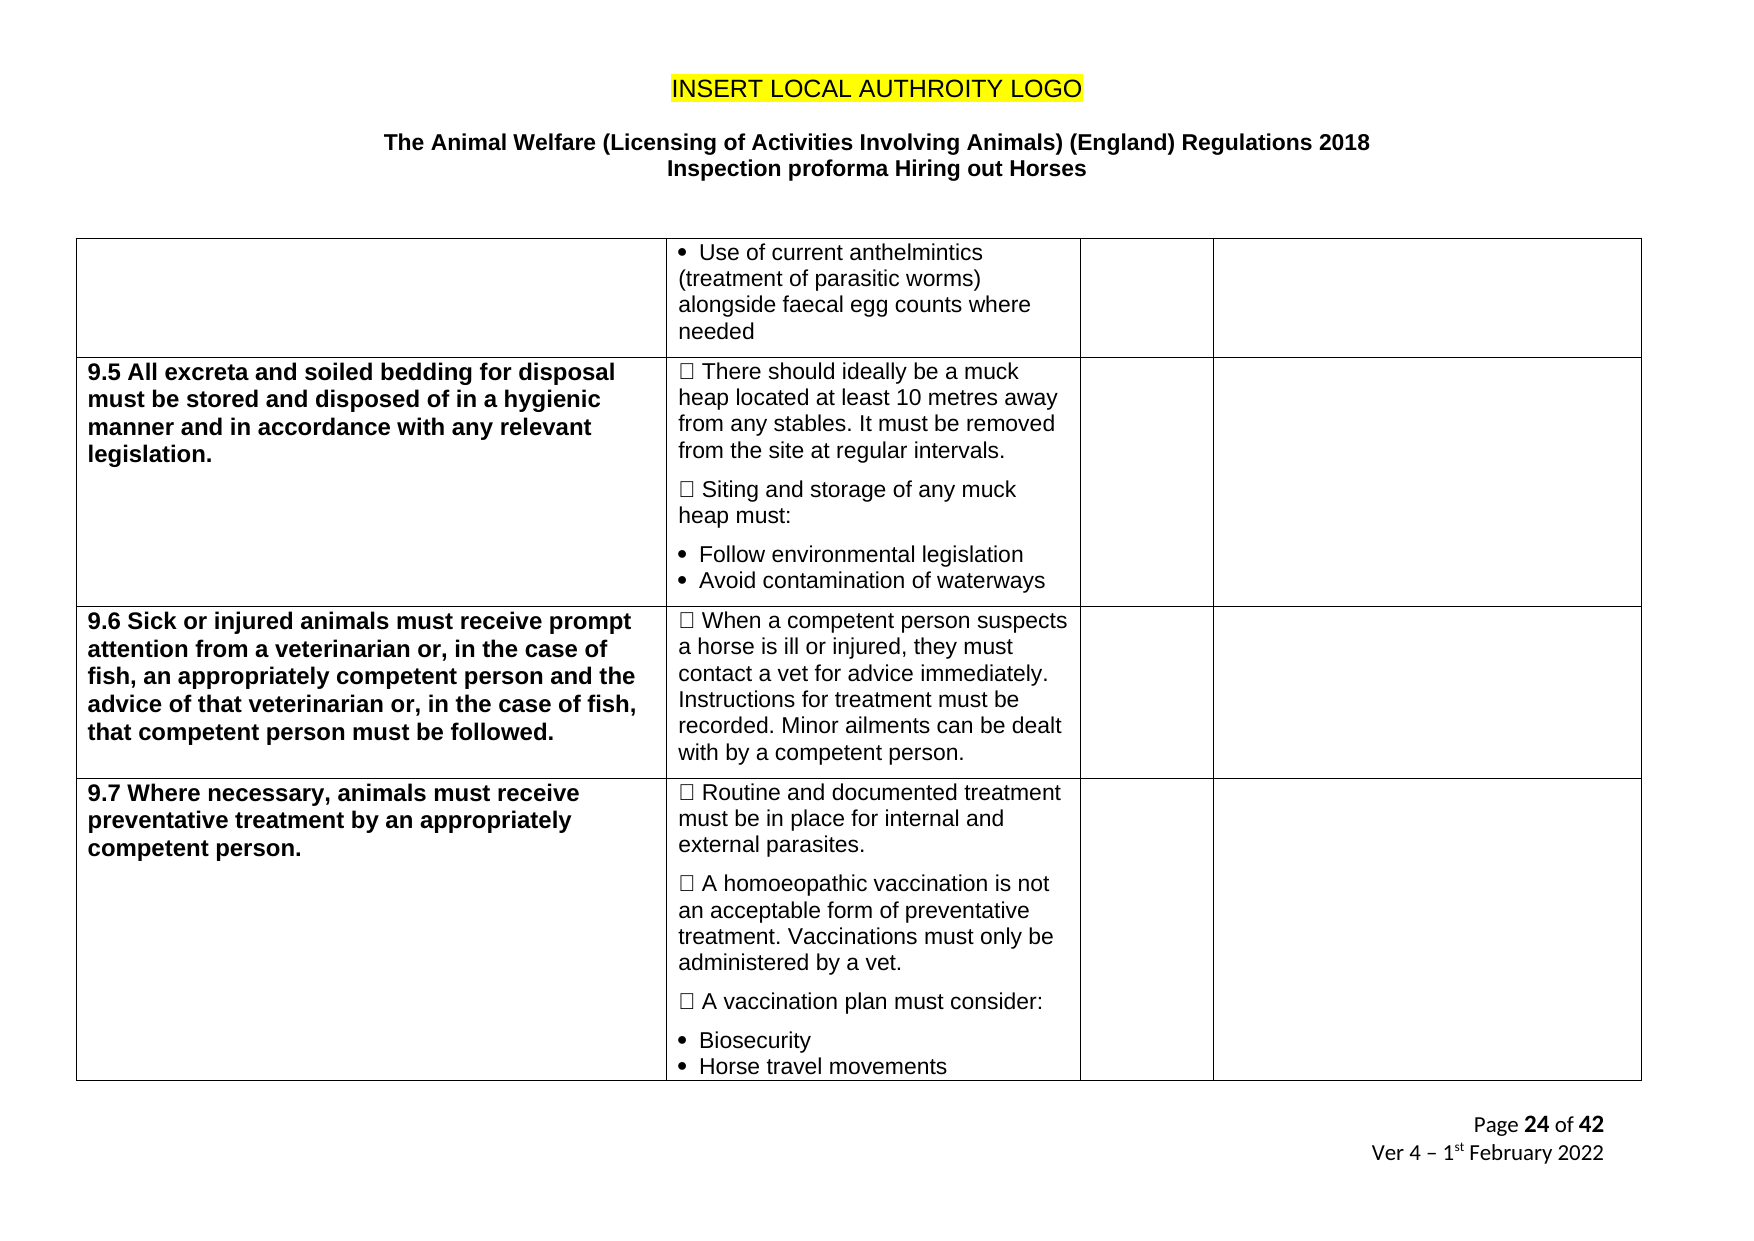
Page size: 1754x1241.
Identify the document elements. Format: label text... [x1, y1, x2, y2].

table_cell [1214, 358, 1641, 606]
table_cell  Routine and documented treatment must be in place for internal and external parasites.  A homoeopathic vaccination is not an acceptable form of preventative treatment. Vaccinations must only be administered by a vet.  A vaccination plan must consider: Biosecurity Horse travel movements [667, 779, 1080, 1080]
table_cell 9.5 All excreta and soiled bedding for disposal must be stored and disposed of in a hygienic manner and in accordance with any relevant legislation. [77, 358, 666, 606]
table_cell [1214, 607, 1641, 778]
table_cell  When a competent person suspects a horse is ill or injured, they must contact a vet for advice immediately. Instructions for treatment must be recorded. Minor ailments can be dealt with by a competent person. [667, 607, 1080, 778]
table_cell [667, 239, 1080, 357]
table_cell 9.7 Where necessary, animals must receive preventative treatment by an appropriately competent person. [77, 779, 666, 1080]
table_cell [1081, 607, 1213, 778]
table_cell 9.6 Sick or injured animals must receive prompt attention from a veterinarian or, in the case of fish, an appropriately competent person and the advice of that veterinarian or, in the case of fish, that competent person must be followed. [77, 607, 666, 778]
table_cell  There should ideally be a muck heap located at least 10 metres away from any stables. It must be removed from the site at regular intervals.  Siting and storage of any muck heap must: Follow environmental legislation Avoid contamination of waterways [667, 358, 1080, 606]
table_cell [77, 239, 666, 357]
table_cell [1081, 358, 1213, 606]
table_cell [1081, 239, 1213, 357]
table_cell [1214, 779, 1641, 1080]
table_cell [1214, 239, 1641, 357]
table_cell [1081, 779, 1213, 1080]
